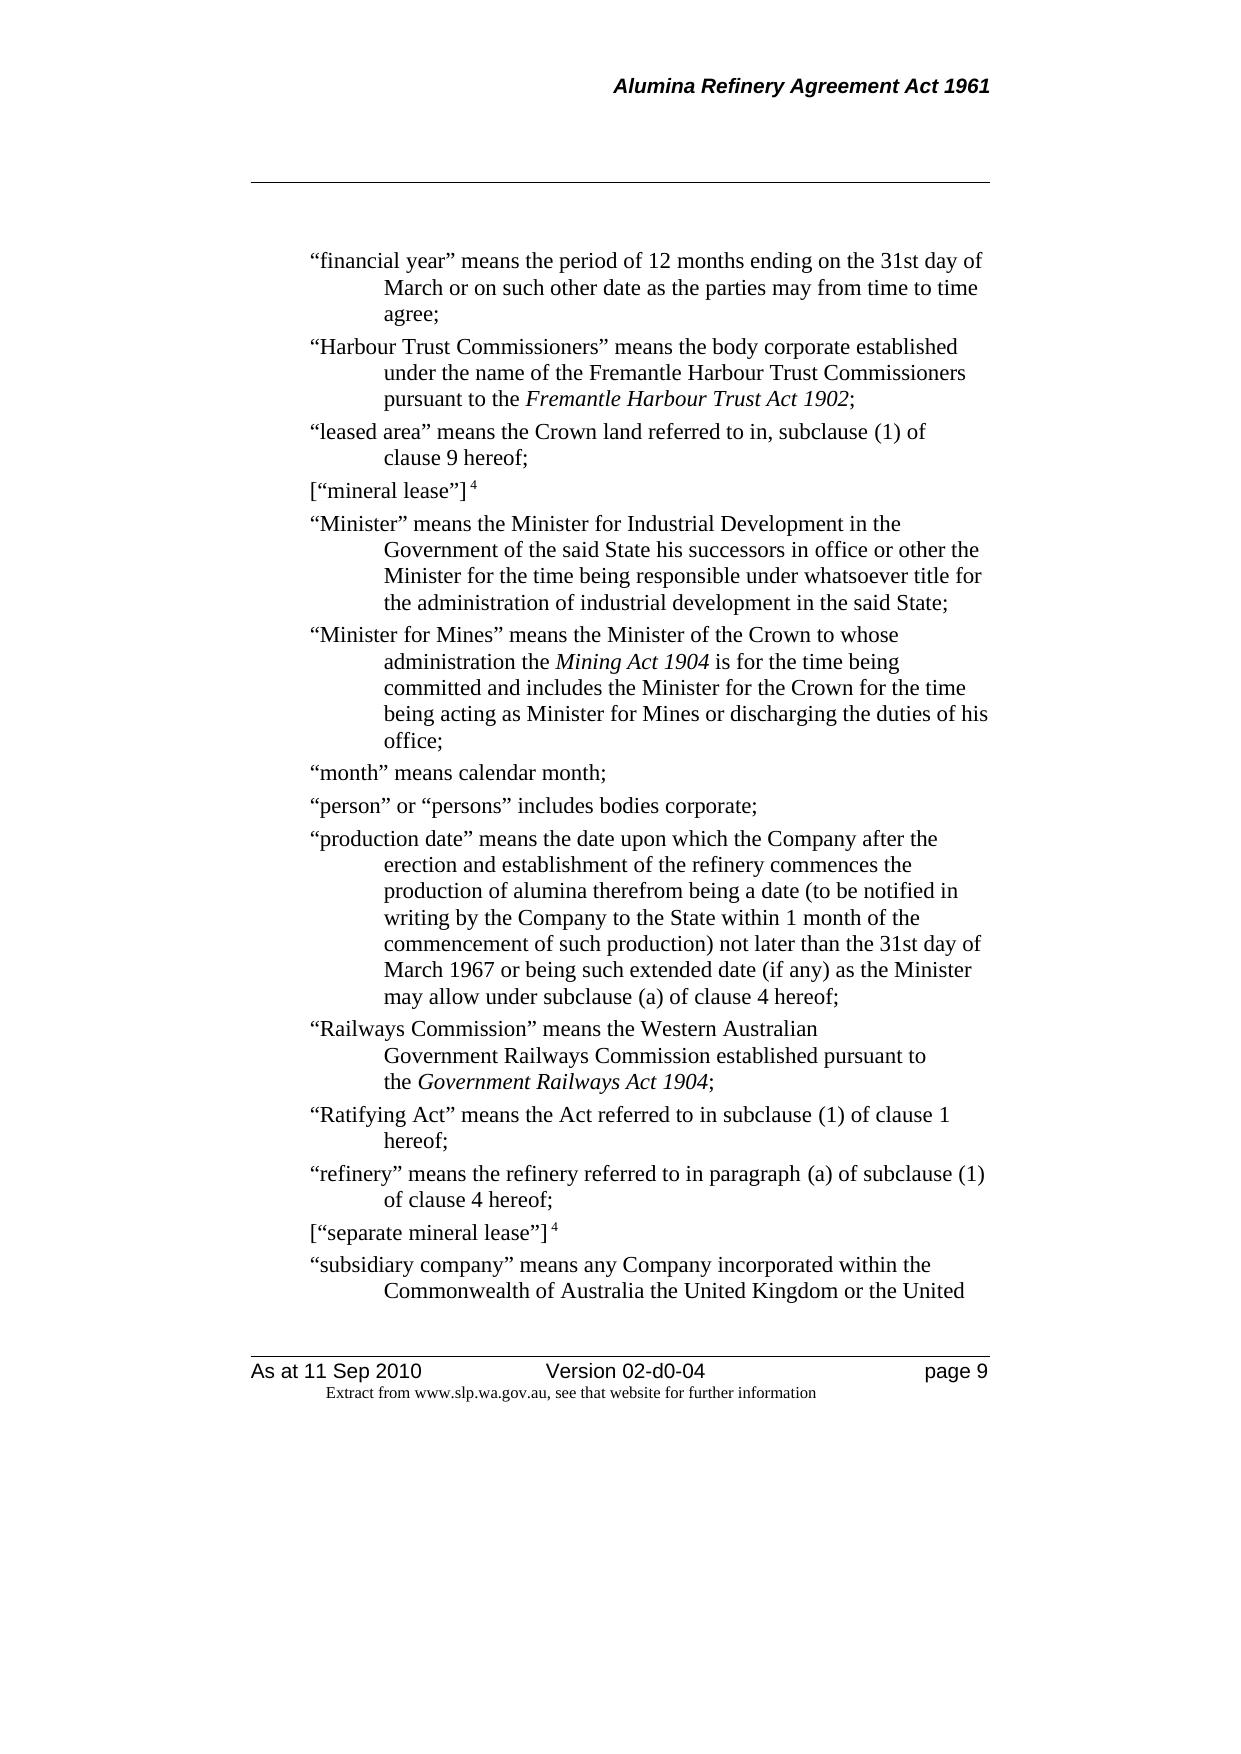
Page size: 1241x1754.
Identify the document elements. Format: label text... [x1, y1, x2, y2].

text [“separate mineral lease”] 4 [251, 1218, 990, 1245]
text “leased area” means the Crown land referred to in, subclause (1) of clause 9 hereof; [251, 418, 990, 471]
text “Railways Commission” means the Western Australian Government Railways Commission established pursuant to the Government Railways Act 1904; [251, 1015, 990, 1094]
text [251, 1251, 990, 1304]
text “Harbour Trust Commissioners” means the body corporate established under the name of the Fremantle Harbour Trust Commissioners pursuant to the Fremantle Harbour Trust Act 1902; [251, 333, 990, 412]
text [“mineral lease”] 4 [251, 477, 990, 503]
text “Minister for Mines” means the Minister of the Crown to whose administration the Mining Act 1904 is for the time being committed and includes the Minister for the Crown for the time being acting as Minister for Mines or discharging the duties of his office; [251, 621, 990, 753]
text “refinery” means the refinery referred to in paragraph (a) of subclause (1) of clause 4 hereof; [251, 1159, 990, 1212]
text “month” means calendar month; [251, 759, 990, 786]
text “Ratifying Act” means the Act referred to in subclause (1) of clause 1 hereof; [251, 1101, 990, 1153]
text “Minister” means the Minister for Industrial Development in the Government of the said State his successors in office or other the Minister for the time being responsible under whatsoever title for the administration of industrial development in the said State; [251, 510, 990, 615]
text “financial year” means the period of 12 months ending on the 31st day of March or on such other date as the parties may from time to time agree; [251, 247, 990, 327]
text “person” or “persons” includes bodies corporate; [251, 792, 990, 818]
text “production date” means the date upon which the Company after the erection and establishment of the refinery commences the production of alumina therefrom being a date (to be notified in writing by the Company to the State within 1 month of the commencement of such production) not later than the 31st day of March 1967 or being such extended date (if any) as the Minister may allow under subclause (a) of clause 4 hereof; [251, 824, 990, 1009]
